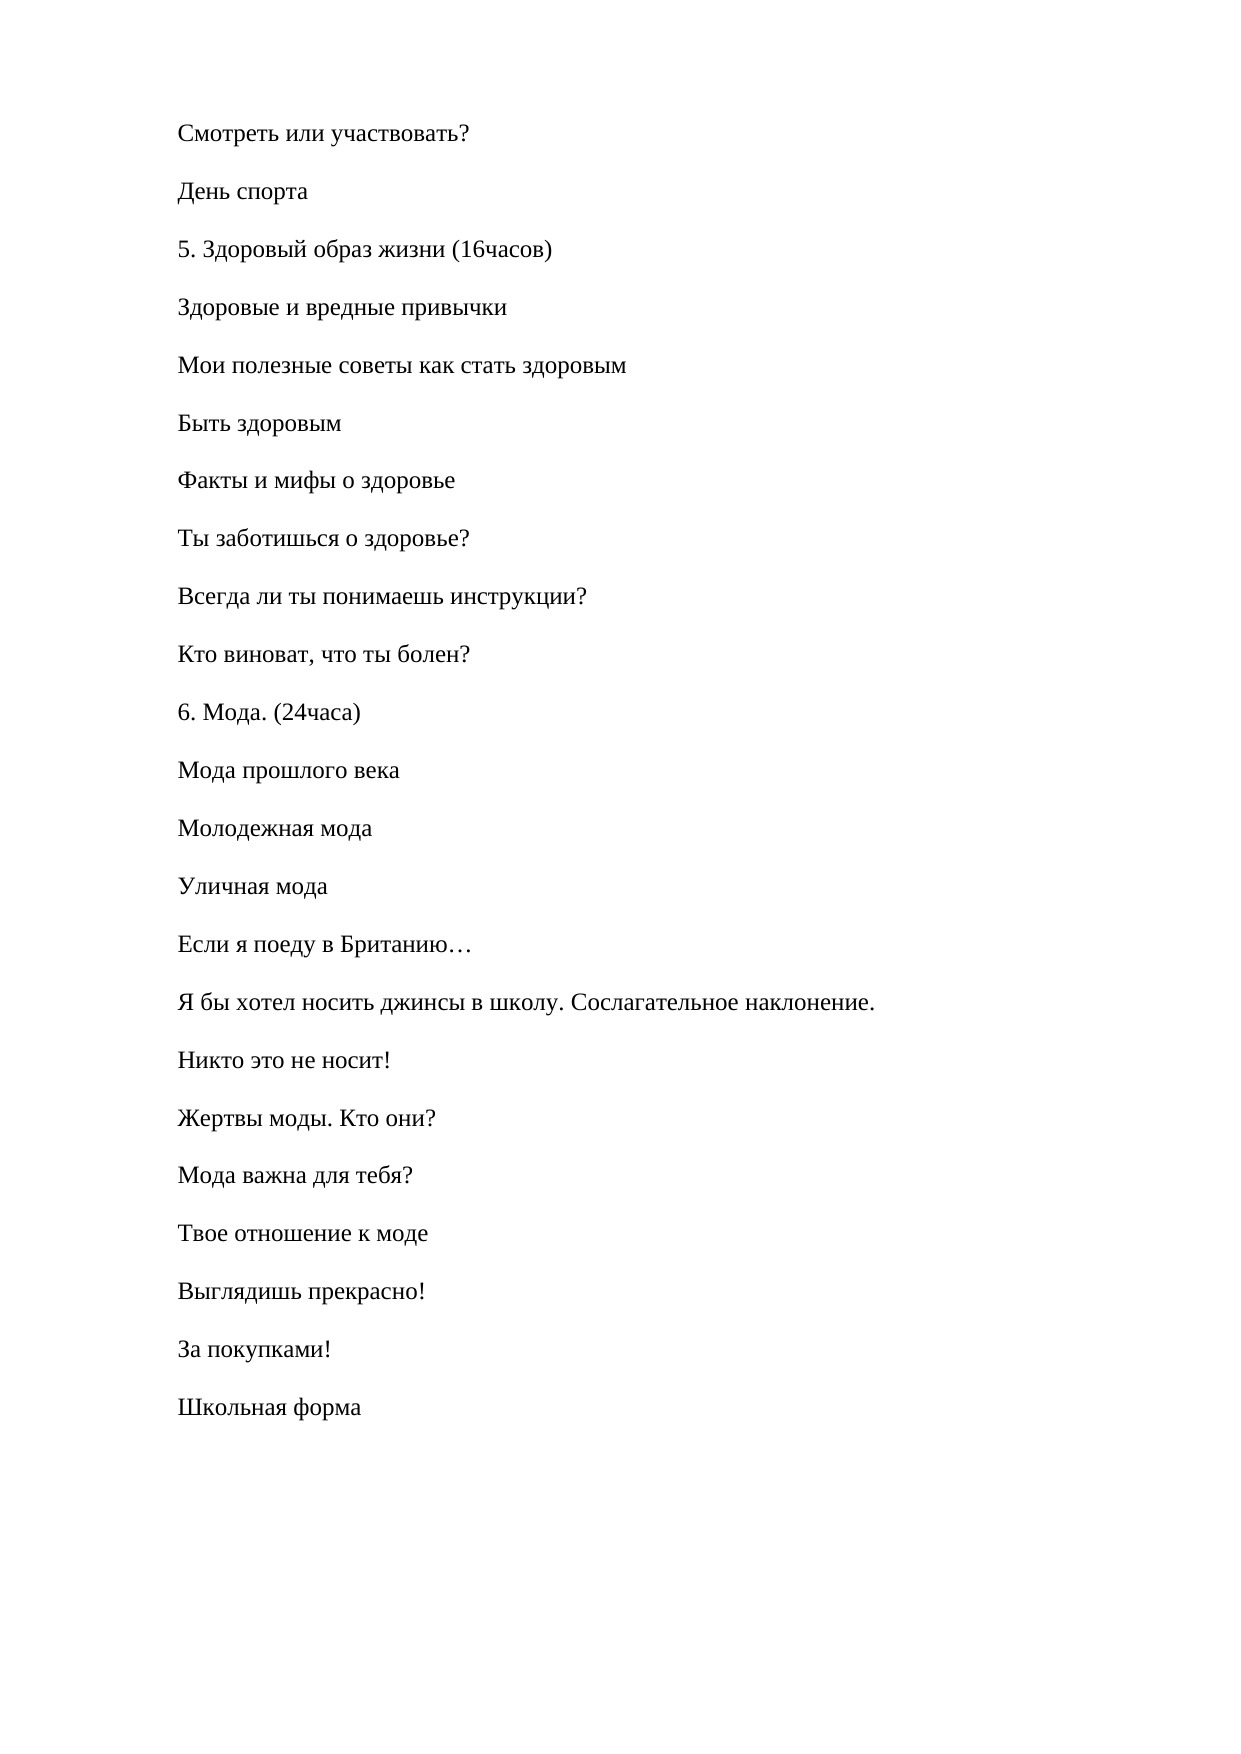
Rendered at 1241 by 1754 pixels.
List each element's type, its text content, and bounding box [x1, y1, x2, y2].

text 5. Здоровый образ жизни (16часов) [177, 234, 1152, 263]
text Твое отношение к моде [177, 1218, 1152, 1247]
text 6. Мода. (24часа) [177, 697, 1152, 726]
text Жертвы моды. Кто они? [177, 1103, 1152, 1131]
text Никто это не носит! [177, 1045, 1152, 1073]
text Здоровые и вредные привычки [177, 292, 1152, 321]
text Смотреть или участвовать? [177, 118, 1152, 147]
text Всегда ли ты понимаешь инструкции? [177, 581, 1152, 610]
text Кто виноват, что ты болен? [177, 639, 1152, 668]
text Я бы хотел носить джинсы в школу. Сослагательное наклонение. [177, 987, 1152, 1016]
text За покупками! [177, 1334, 1152, 1363]
text Если я поеду в Британию… [177, 929, 1152, 958]
text День спорта [177, 176, 1152, 205]
text Мода важна для тебя? [177, 1161, 1152, 1189]
text Ты заботишься о здоровье? [177, 523, 1152, 552]
text Выглядишь прекрасно! [177, 1276, 1152, 1305]
text Быть здоровым [177, 408, 1152, 436]
text Мои полезные советы как стать здоровым [177, 350, 1152, 378]
text Мода прошлого века [177, 755, 1152, 784]
text Школьная форма [177, 1392, 1152, 1421]
text Факты и мифы о здоровье [177, 466, 1152, 494]
text Молодежная мода [177, 813, 1152, 842]
text Уличная мода [177, 871, 1152, 900]
